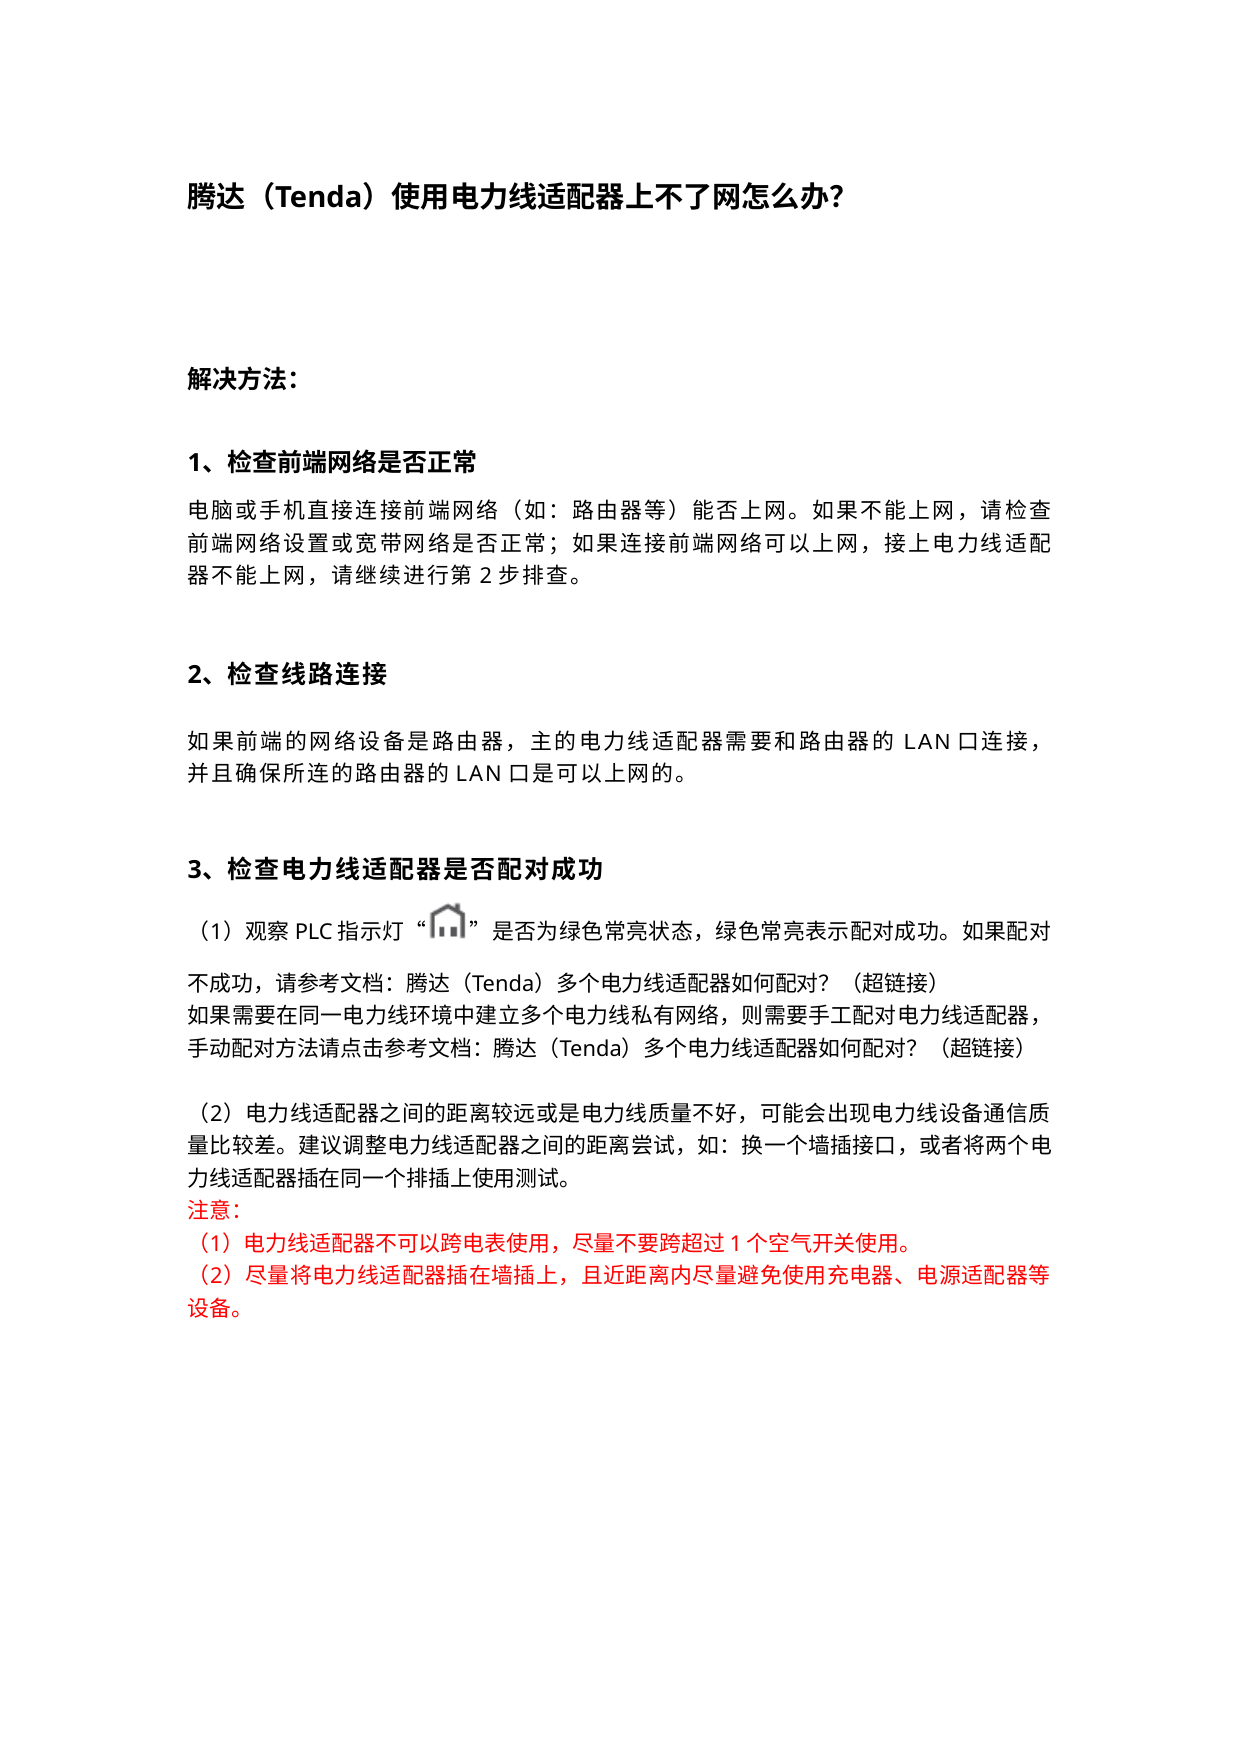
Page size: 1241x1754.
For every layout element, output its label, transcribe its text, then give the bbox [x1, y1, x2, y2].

text 解决方法： [187, 345, 1053, 410]
text 2、检查线路连接 [187, 640, 1053, 705]
picture [427, 900, 470, 940]
text 腾达（Tenda）使用电力线适配器上不了网怎么办？ [187, 162, 1053, 227]
text （2）电力线适配器之间的距离较远或是电力线质量不好，可能会出现电力线设备通信质量比较差。建议调整电力线适配器之间的距离尝试，如：换一个墙插接口，或者将两个电力线适配器插在同一个排插上使用测试。 [187, 1096, 1053, 1193]
text 注意： [187, 1193, 1053, 1226]
text 电脑或手机直接连接前端网络（如：路由器等）能否上网。如果不能上网，请检查前端网络设置或宽带网络是否正常；如果连接前端网络可以上网，接上电力线适配器不能上网，请继续进行第2步排查。 [187, 493, 1053, 591]
text 3、检查电力线适配器是否配对成功 [187, 836, 1053, 901]
text 如果前端的网络设备是路由器，主的电力线适配器需要和路由器的LAN口连接，并且确保所连的路由器的LAN口是可以上网的。 [187, 723, 1053, 788]
text 如果需要在同一电力线环境中建立多个电力线私有网络，则需要手工配对电力线适配器，手动配对方法请点击参考文档：腾达（Tenda）多个电力线适配器如何配对？（超链接） [187, 998, 1053, 1063]
text （1）观察PLC指示灯“”是否为绿色常亮状态，绿色常亮表示配对成功。如果配对不成功，请参考文档：腾达（Tenda）多个电力线适配器如何配对？（超链接） [187, 901, 1053, 998]
text （2）尽量将电力线适配器插在墙插上，且近距离内尽量避免使用充电器、电源适配器等设备。 [187, 1258, 1053, 1323]
text 1、检查前端网络是否正常 [187, 428, 1053, 493]
text （1）电力线适配器不可以跨电表使用，尽量不要跨超过1个空气开关使用。 [187, 1226, 1053, 1258]
